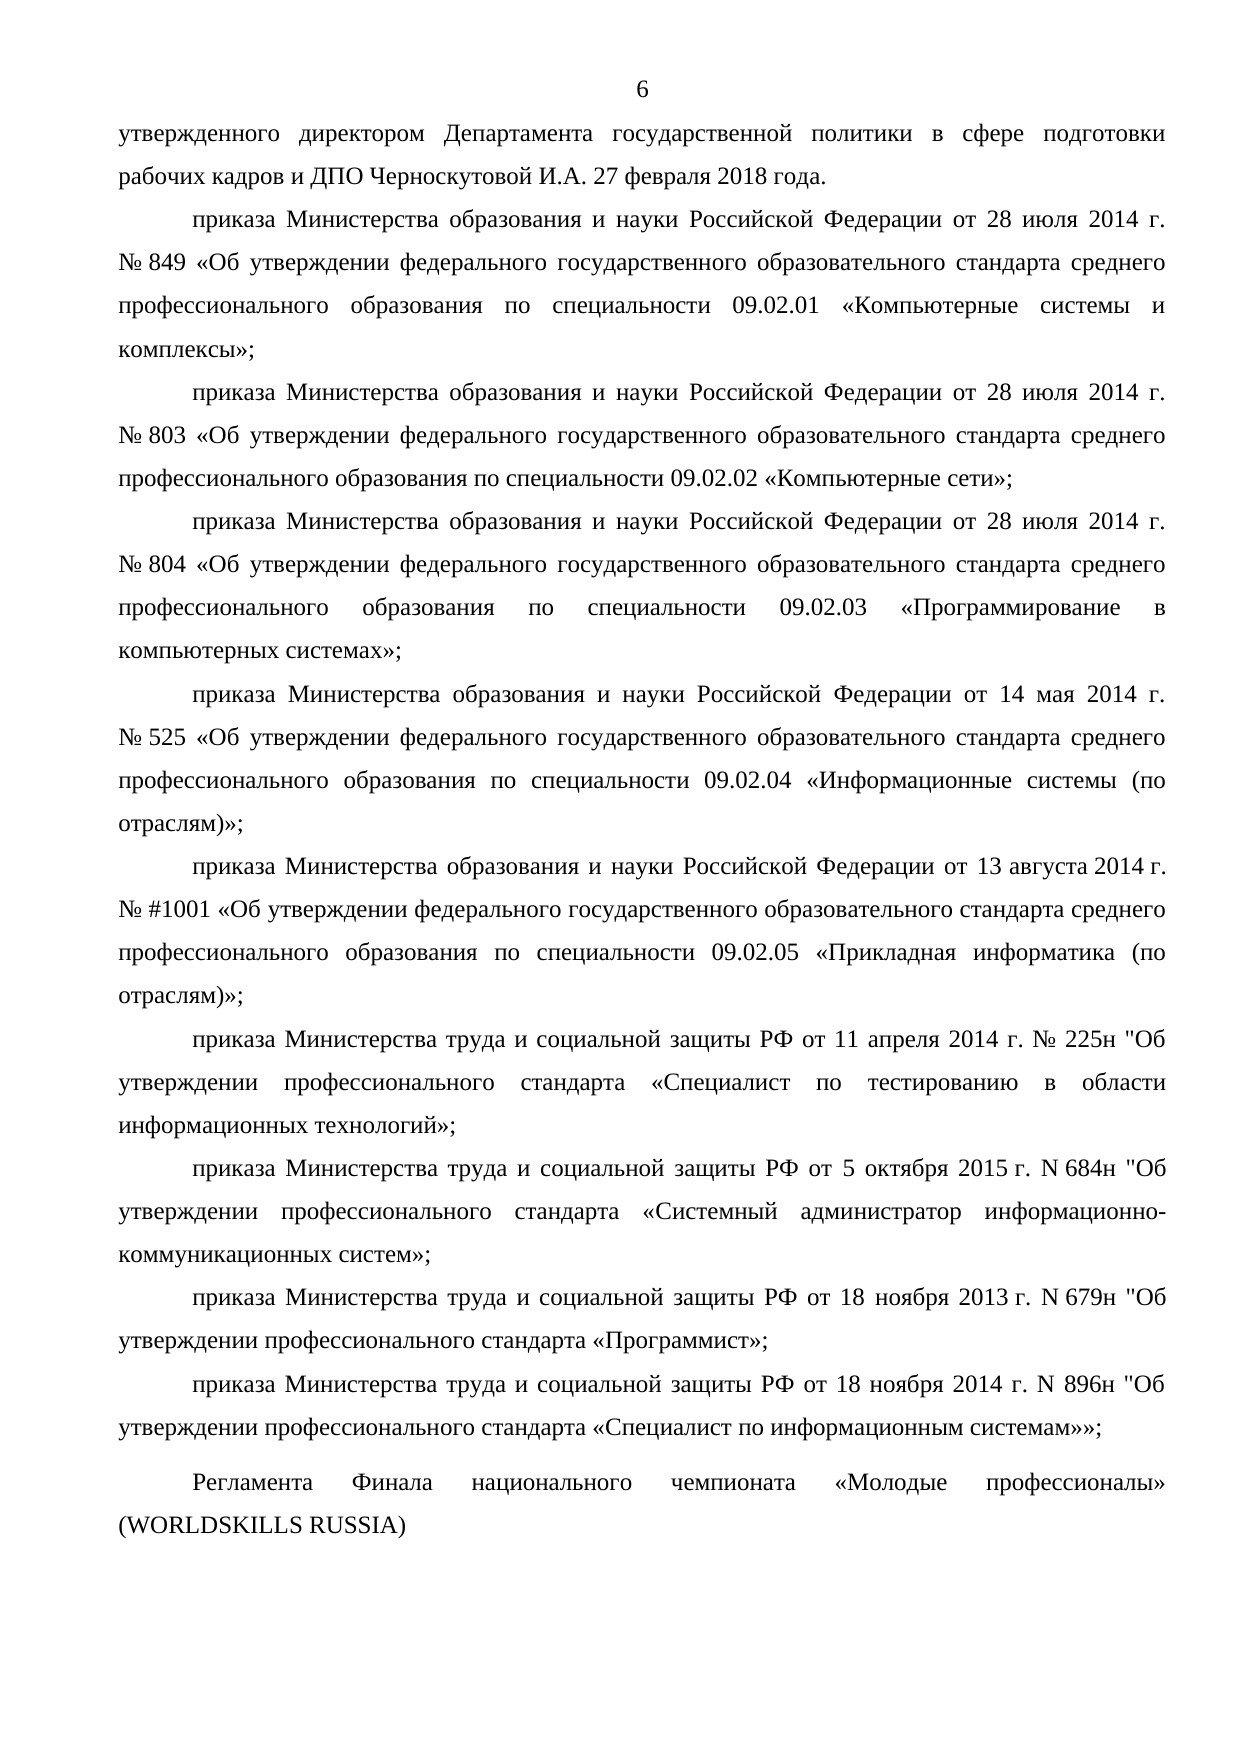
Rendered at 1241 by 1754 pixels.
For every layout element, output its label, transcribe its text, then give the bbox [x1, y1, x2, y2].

text приказа Министерства образования и науки Российской Федерации от 28 июля 2014 г. № 849 «Об утверждении федерального государственного образовательного стандарта среднего профессионального образования по специальности 09.02.01 «Компьютерные системы и комплексы»; [118, 204, 1167, 362]
text приказа Министерства образования и науки Российской Федерации от 13 августа 2014 г. № #1001 «Об утверждении федерального государственного образовательного стандарта среднего профессионального образования по специальности 09.02.05 «Прикладная информатика (по отраслям)»; [118, 851, 1167, 1009]
text приказа Министерства труда и социальной защиты РФ от 18 ноября 2013 г. N 679н "Об утверждении профессионального стандарта «Программист»; [118, 1282, 1167, 1354]
text приказа Министерства труда и социальной защиты РФ от 5 октября 2015 г. N 684н "Об утверждении профессионального стандарта «Системный администратор информационно-коммуникационных систем»; [118, 1153, 1167, 1268]
text приказа Министерства образования и науки Российской Федерации от 28 июля 2014 г. № 803 «Об утверждении федерального государственного образовательного стандарта среднего профессионального образования по специальности 09.02.02 «Компьютерные сети»; [118, 377, 1167, 492]
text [118, 118, 1167, 190]
text приказа Министерства образования и науки Российской Федерации от 14 мая 2014 г. № 525 «Об утверждении федерального государственного образовательного стандарта среднего профессионального образования по специальности 09.02.04 «Информационные системы (по отраслям)»; [118, 679, 1167, 837]
text приказа Министерства труда и социальной защиты РФ от 18 ноября 2014 г. N 896н "Об утверждении профессионального стандарта «Специалист по информационным системам»»; [118, 1369, 1167, 1441]
text приказа Министерства образования и науки Российской Федерации от 28 июля 2014 г. № 804 «Об утверждении федерального государственного образовательного стандарта среднего профессионального образования по специальности 09.02.03 «Программирование в компьютерных системах»; [118, 506, 1167, 664]
text Регламента Финала национального чемпионата «Молодые профессионалы» (WORLDSKILLS RUSSIA) [118, 1467, 1167, 1539]
text приказа Министерства труда и социальной защиты РФ от 11 апреля 2014 г. № 225н "Об утверждении профессионального стандарта «Специалист по тестированию в области информационных технологий»; [118, 1024, 1167, 1139]
